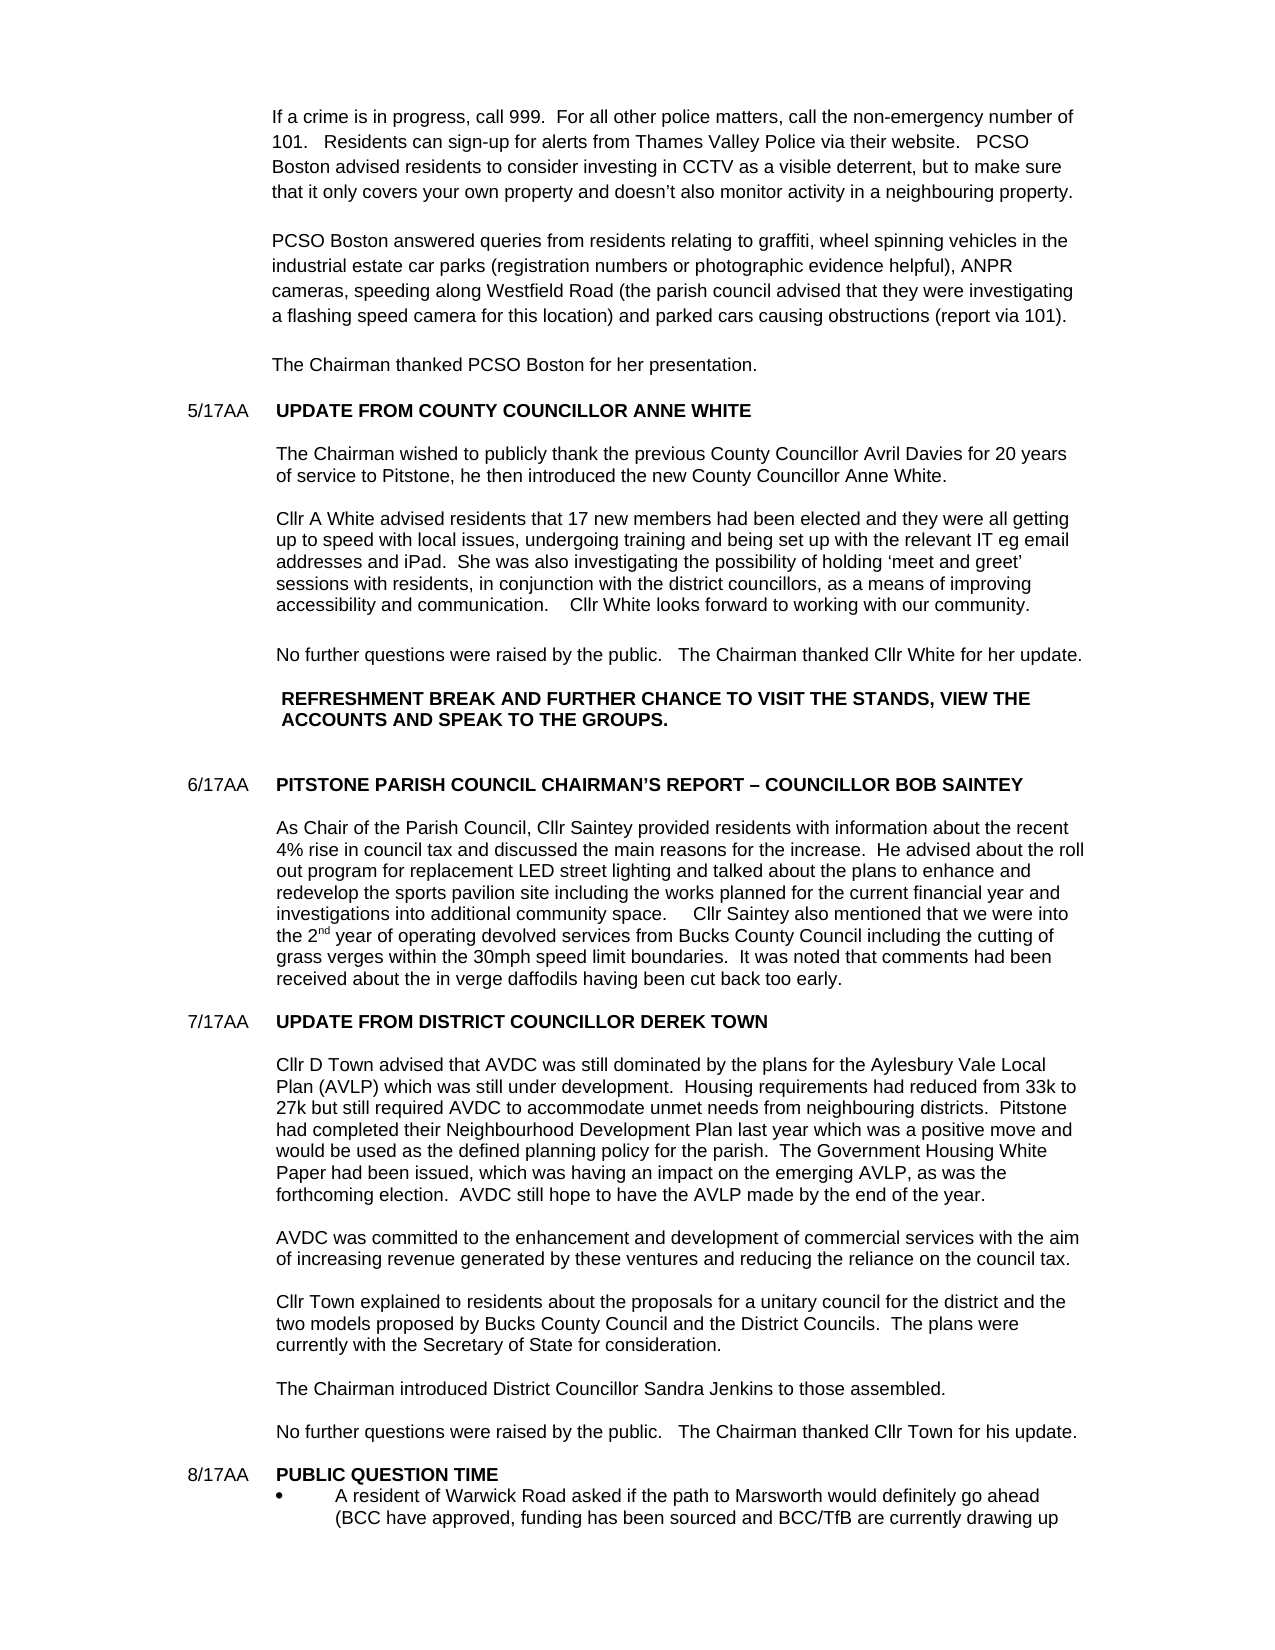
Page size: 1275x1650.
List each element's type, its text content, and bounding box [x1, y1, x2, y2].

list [276, 1485, 1087, 1528]
text If a crime is in progress, call 999. For all other police matters, call the non-emergency number of 101. Residents can sign-up for alerts from Thames Valley Police via their website. PCSO Boston advised residents to consider investing in CCTV as a visible deterrent, but to make sure that it only covers your own property and doesn’t also monitor activity in a neighbouring property. PCSO Boston answered queries from residents relating to graffiti, wheel spinning vehicles in the industrial estate car parks (registration numbers or photographic evidence helpful), ANPR cameras, speeding along Westfield Road (the parish council advised that they were investigating a flashing speed camera for this location) and parked cars causing obstructions (report via 101). The Chairman thanked PCSO Boston for her presentation. [187, 106, 1088, 376]
text REFRESHMENT BREAK AND FURTHER CHANCE TO VISIT THE STANDS, VIEW THE ACCOUNTS AND SPEAK TO THE GROUPS. [187, 687, 1088, 731]
text 7/17AA UPDATE FROM DISTRICT COUNCILLOR DEREK TOWN Cllr D Town advised that AVDC was still dominated by the plans for the Aylesbury Vale Local Plan (AVLP) which was still under development. Housing requirements had reduced from 33k to 27k but still required AVDC to accommodate unmet needs from neighbouring districts. Pitstone had completed their Neighbourhood Development Plan last year which was a positive move and would be used as the defined planning policy for the parish. The Government Housing White Paper had been issued, which was having an impact on the emerging AVLP, as was the forthcoming election. AVDC still hope to have the AVLP made by the end of the year. AVDC was committed to the enhancement and development of commercial services with the aim of increasing revenue generated by these ventures and reducing the reliance on the council tax. [187, 1011, 1087, 1269]
text No further questions were raised by the public. The Chairman thanked Cllr White for her update. [187, 644, 1087, 666]
text Cllr Town explained to residents about the proposals for a unitary council for the district and the two models proposed by Bucks County Council and the District Councils. The plans were currently with the Secretary of State for consideration. The Chairman introduced District Councillor Sandra Jenkins to those assembled. No further questions were raised by the public. The Chairman thanked Cllr Town for his update. [187, 1291, 1087, 1442]
text 6/17AA PITSTONE PARISH COUNCIL CHAIRMAN’S REPORT – COUNCILLOR BOB SAINTEY As Chair of the Parish Council, Cllr Saintey provided residents with information about the recent 4% rise in council tax and discussed the main reasons for the increase. He advised about the roll out program for replacement LED street lighting and talked about the plans to enhance and redevelop the sports pavilion site including the works planned for the current financial year and investigations into additional community space. Cllr Saintey also mentioned that we were into the 2nd year of operating devolved services from Bucks County Council including the cutting of grass verges within the 30mph speed limit boundaries. It was noted that comments had been received about the in verge daffodils having been cut back too early. [187, 774, 1088, 989]
subtitle 5/17AA UPDATE FROM COUNTY COUNCILLOR ANNE WHITE The Chairman wished to publicly thank the previous County Councillor Avril Davies for 20 years of service to Pitstone, he then introduced the new County Councillor Anne White. Cllr A White advised residents that 17 new members had been elected and they were all getting up to speed with local issues, undergoing training and being set up with the relevant IT eg email addresses and iPad. She was also investigating the possibility of holding ‘meet and greet’ sessions with residents, in conjunction with the district councillors, as a means of improving accessibility and communication. Cllr White looks forward to working with our community. [187, 400, 1088, 616]
text 8/17AA PUBLIC QUESTION TIME [187, 1464, 1087, 1485]
